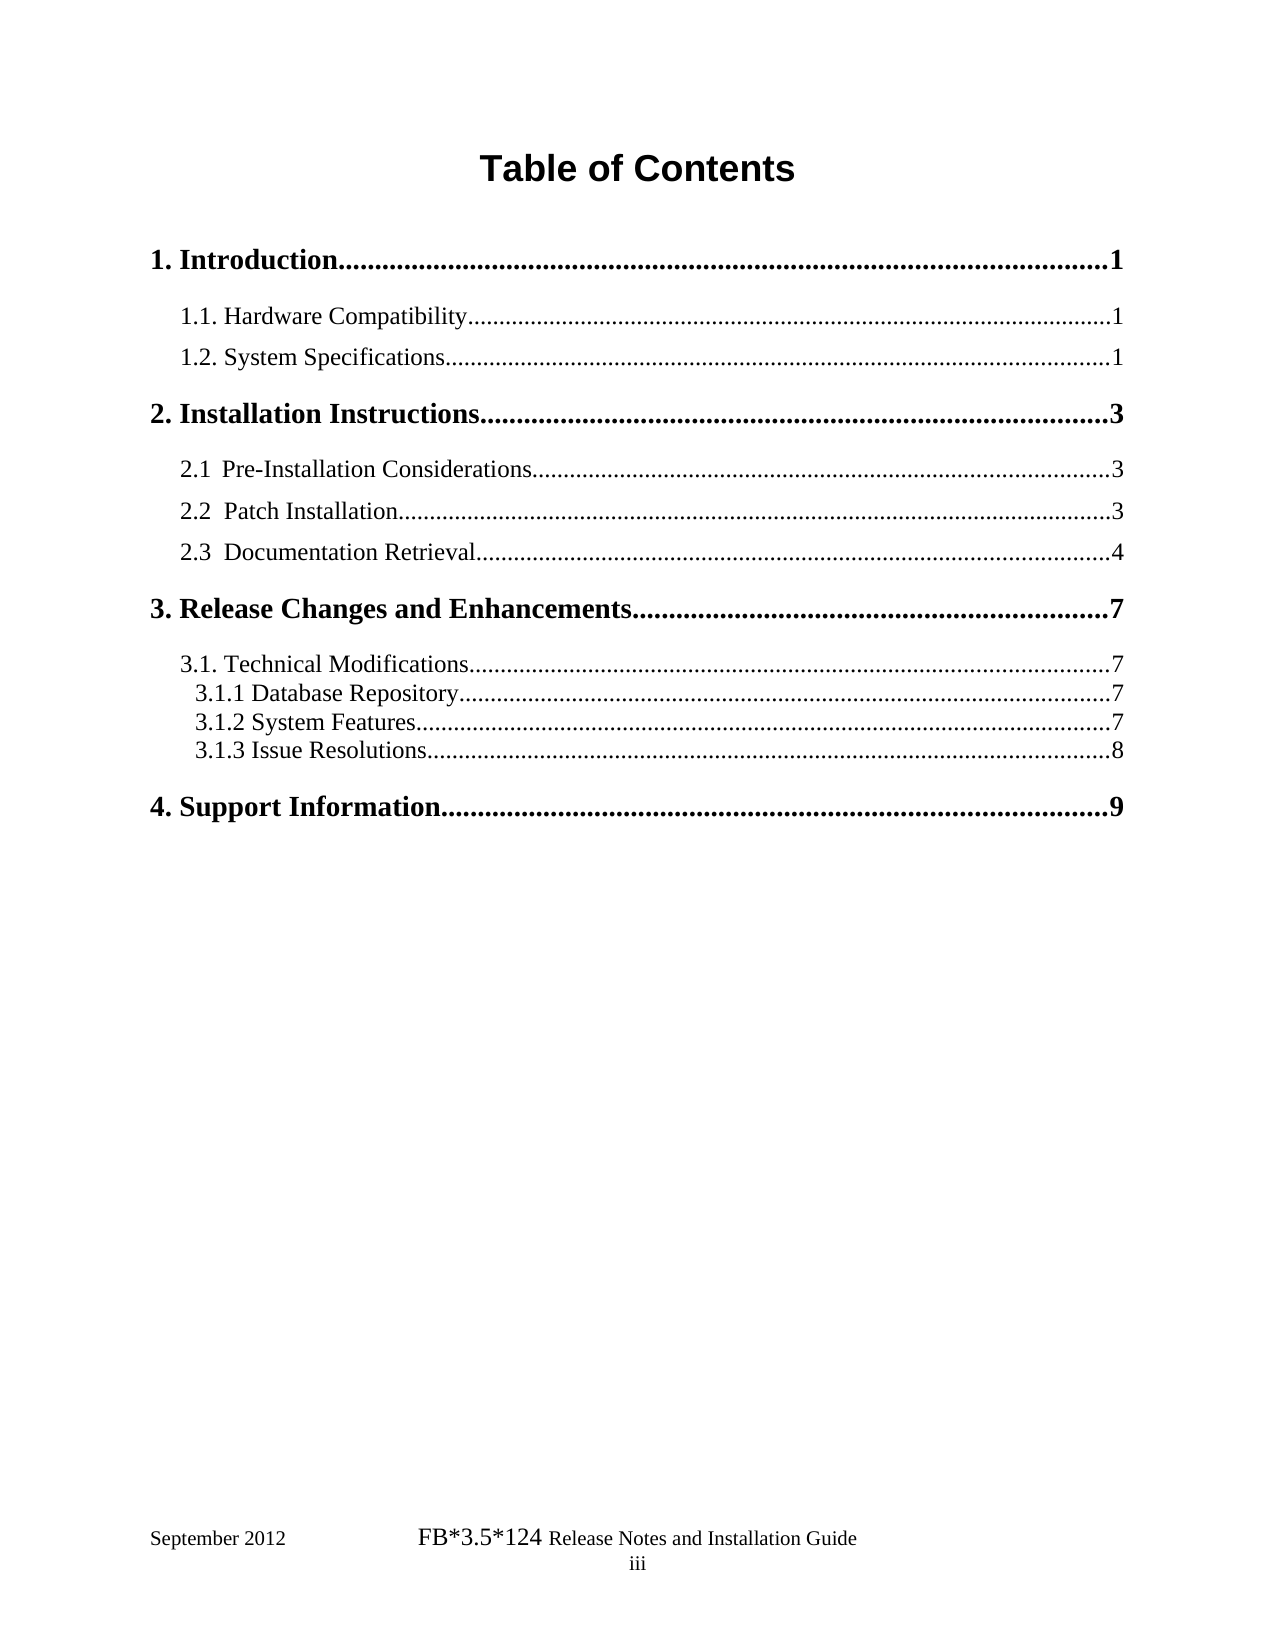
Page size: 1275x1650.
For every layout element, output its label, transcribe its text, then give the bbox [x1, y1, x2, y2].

text 3.1. Technical Modifications 7 [180, 649, 1125, 678]
text Table of Contents [150, 150, 1125, 189]
text 3.1.1 Database Repository 7 [195, 678, 1125, 707]
text 2.1 Pre-Installation Considerations 3 [180, 454, 1125, 483]
text 3. Release Changes and Enhancements 7 [150, 591, 1125, 624]
text 2.2 Patch Installation 3 [180, 496, 1125, 524]
text 1.2. System Specifications 1 [180, 342, 1125, 371]
text 3.1.3 Issue Resolutions 8 [195, 736, 1125, 764]
text 3.1.2 System Features 7 [195, 707, 1125, 736]
text 1. Introduction 1 [150, 242, 1125, 276]
text 1.1. Hardware Compatibility 1 [180, 301, 1125, 330]
text 2. Installation Instructions 3 [150, 396, 1125, 429]
text 4. Support Information 9 [150, 789, 1125, 823]
text 2.3 Documentation Retrieval 4 [180, 537, 1125, 566]
